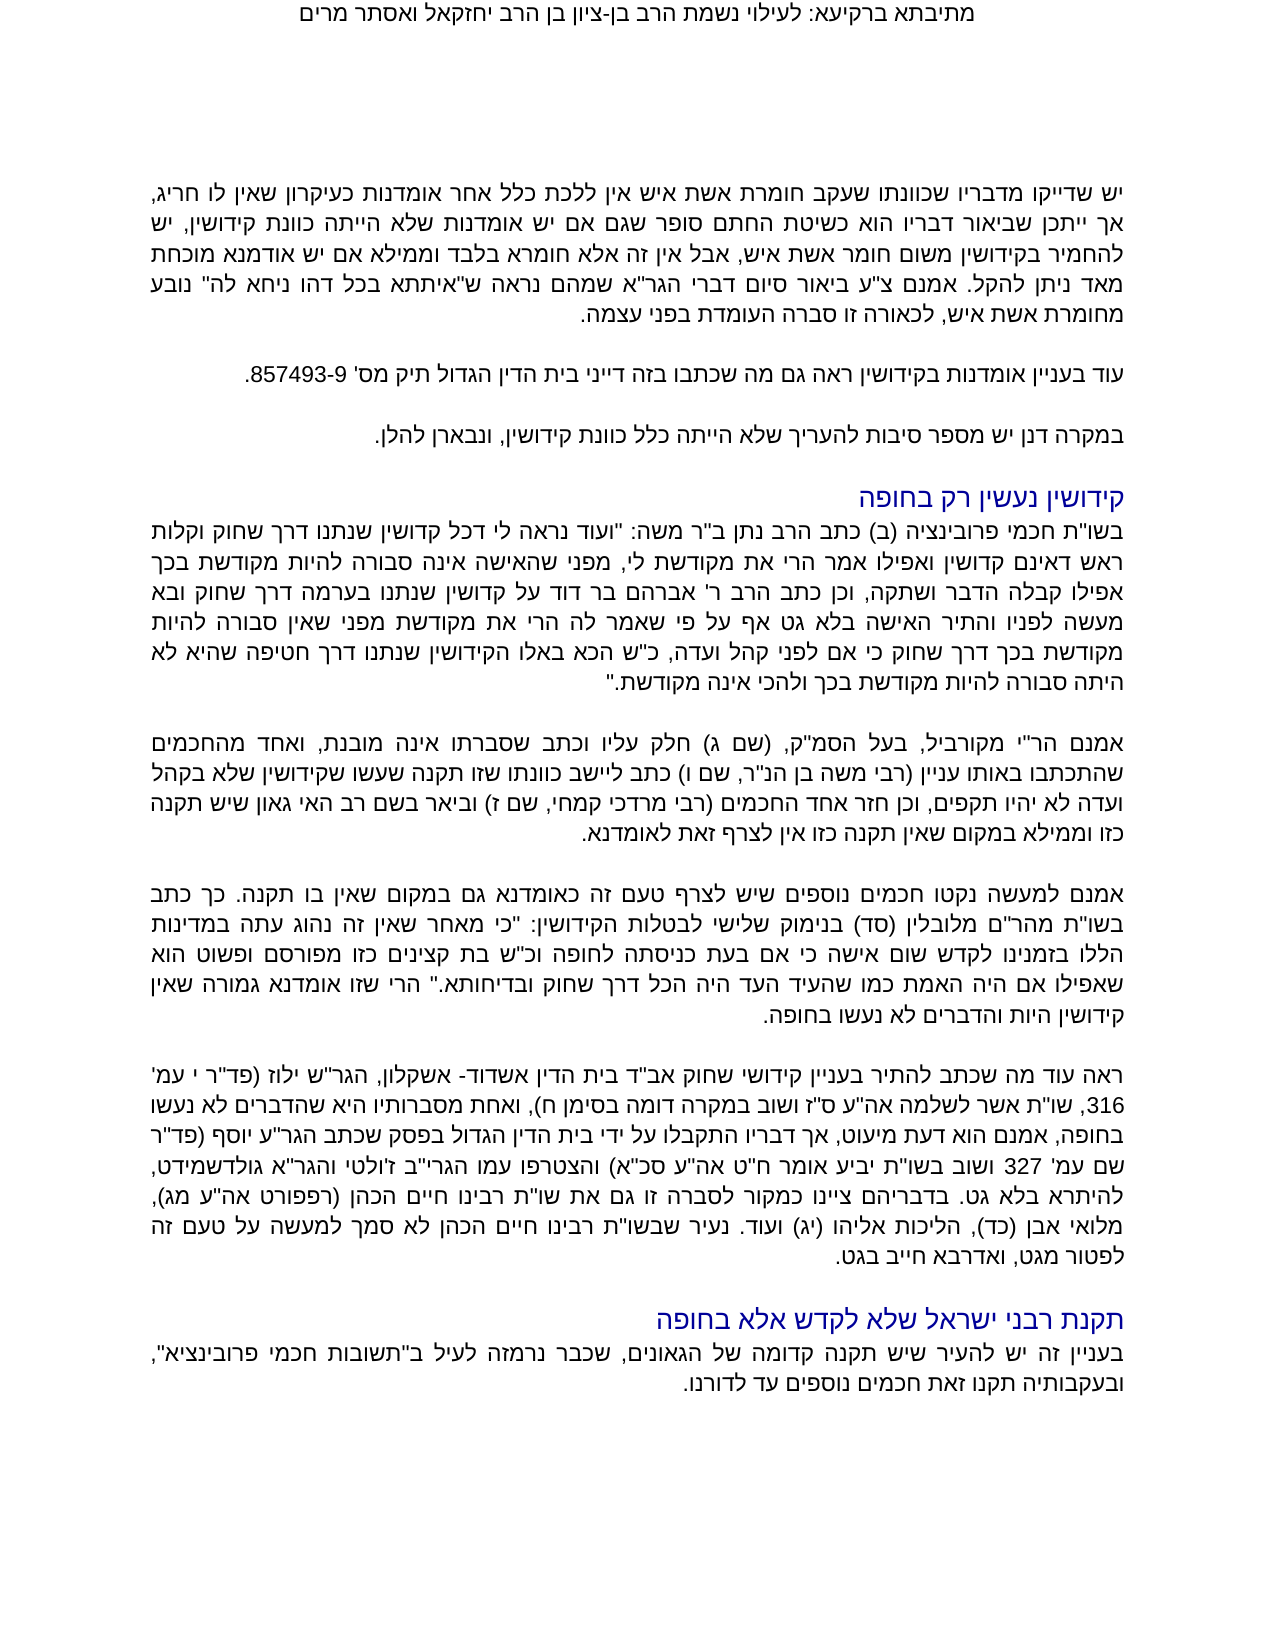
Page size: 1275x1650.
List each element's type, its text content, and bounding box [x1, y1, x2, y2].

text עוד בעניין אומדנות בקידושין ראה גם מה שכתבו בזה דייני בית הדין הגדול תיק מס' 857493-9. [150, 361, 1125, 388]
text יש שדייקו מדבריו שכוונתו שעקב חומרת אשת איש אין ללכת כלל אחר אומדנות כעיקרון שאין לו חריג, אך ייתכן שביאור דבריו הוא כשיטת החתם סופר שגם אם יש אומדנות שלא הייתה כוונת קידושין, יש להחמיר בקידושין משום חומר אשת איש, אבל אין זה אלא חומרא בלבד וממילא אם יש אודמנא מוכחת מאד ניתן להקל. אמנם צ"ע ביאור סיום דברי הגר"א שמהם נראה ש"איתתא בכל דהו ניחא לה" נובע מחומרת אשת איש, לכאורה זו סברה העומדת בפני עצמה. [150, 180, 1125, 327]
text בשו"ת חכמי פרובינציה (ב) כתב הרב נתן ב"ר משה: "ועוד נראה לי דכל קדושין שנתנו דרך שחוק וקלות ראש דאינם קדושין ואפילו אמר הרי את מקודשת לי, מפני שהאישה אינה סבורה להיות מקודשת בכך אפילו קבלה הדבר ושתקה, וכן כתב הרב ר' אברהם בר דוד על קדושין שנתנו בערמה דרך שחוק ובא מעשה לפניו והתיר האישה בלא גט אף על פי שאמר לה הרי את מקודשת מפני שאין סבורה להיות מקודשת בכך דרך שחוק כי אם לפני קהל ועדה, כ"ש הכא באלו הקידושין שנתנו דרך חטיפה שהיא לא היתה סבורה להיות מקודשת בכך ולהכי אינה מקודשת." [150, 518, 1125, 696]
text במקרה דנן יש מספר סיבות להעריך שלא הייתה כלל כוונת קידושין, ונבארן להלן. [150, 422, 1125, 448]
text ראה עוד מה שכתב להתיר בעניין קידושי שחוק אב"ד בית הדין אשדוד- אשקלון, הגר"ש ילוז (פד"ר י עמ' 316, שו"ת אשר לשלמה אה"ע ס"ז ושוב במקרה דומה בסימן ח), ואחת מסברותיו היא שהדברים לא נעשו בחופה, אמנם הוא דעת מיעוט, אך דבריו התקבלו על ידי בית הדין הגדול בפסק שכתב הגר"ע יוסף (פד"ר שם עמ' 327 ושוב בשו"ת יביע אומר ח"ט אה"ע סכ"א) והצטרפו עמו הגרי"ב ז'ולטי והגר"א גולדשמידט, להיתרא בלא גט. בדבריהם ציינו כמקור לסברה זו גם את שו"ת רבינו חיים הכהן (רפפורט אה"ע מג), מלואי אבן (כד), הליכות אליהו (יג) ועוד. נעיר שבשו"ת רבינו חיים הכהן לא סמך למעשה על טעם זה לפטור מגט, ואדרבא חייב בגט. [150, 1062, 1125, 1269]
text קידושין נעשין רק בחופה [150, 482, 1125, 513]
text אמנם למעשה נקטו חכמים נוספים שיש לצרף טעם זה כאומדנא גם במקום שאין בו תקנה. כך כתב בשו"ת מהר"ם מלובלין (סד) בנימוק שלישי לבטלות הקידושין: "כי מאחר שאין זה נהוג עתה במדינות הללו בזמנינו לקדש שום אישה כי אם בעת כניסתה לחופה וכ"ש בת קצינים כזו מפורסם ופשוט הוא שאפילו אם היה האמת כמו שהעיד העד היה הכל דרך שחוק ובדיחותא." הרי שזו אומדנא גמורה שאין קידושין היות והדברים לא נעשו בחופה. [150, 881, 1125, 1028]
text תקנת רבני ישראל שלא לקדש אלא בחופה [150, 1304, 1125, 1335]
text אמנם הר"י מקורביל, בעל הסמ"ק, (שם ג) חלק עליו וכתב שסברתו אינה מובנת, ואחד מהחכמים שהתכתבו באותו עניין (רבי משה בן הנ"ר, שם ו) כתב ליישב כוונתו שזו תקנה שעשו שקידושין שלא בקהל ועדה לא יהיו תקפים, וכן חזר אחד החכמים (רבי מרדכי קמחי, שם ז) וביאר בשם רב האי גאון שיש תקנה כזו וממילא במקום שאין תקנה כזו אין לצרף זאת לאומדנא. [150, 730, 1125, 847]
text בעניין זה יש להעיר שיש תקנה קדומה של הגאונים, שכבר נרמזה לעיל ב"תשובות חכמי פרובינציא", ובעקבותיה תקנו זאת חכמים נוספים עד לדורנו. [150, 1339, 1125, 1396]
